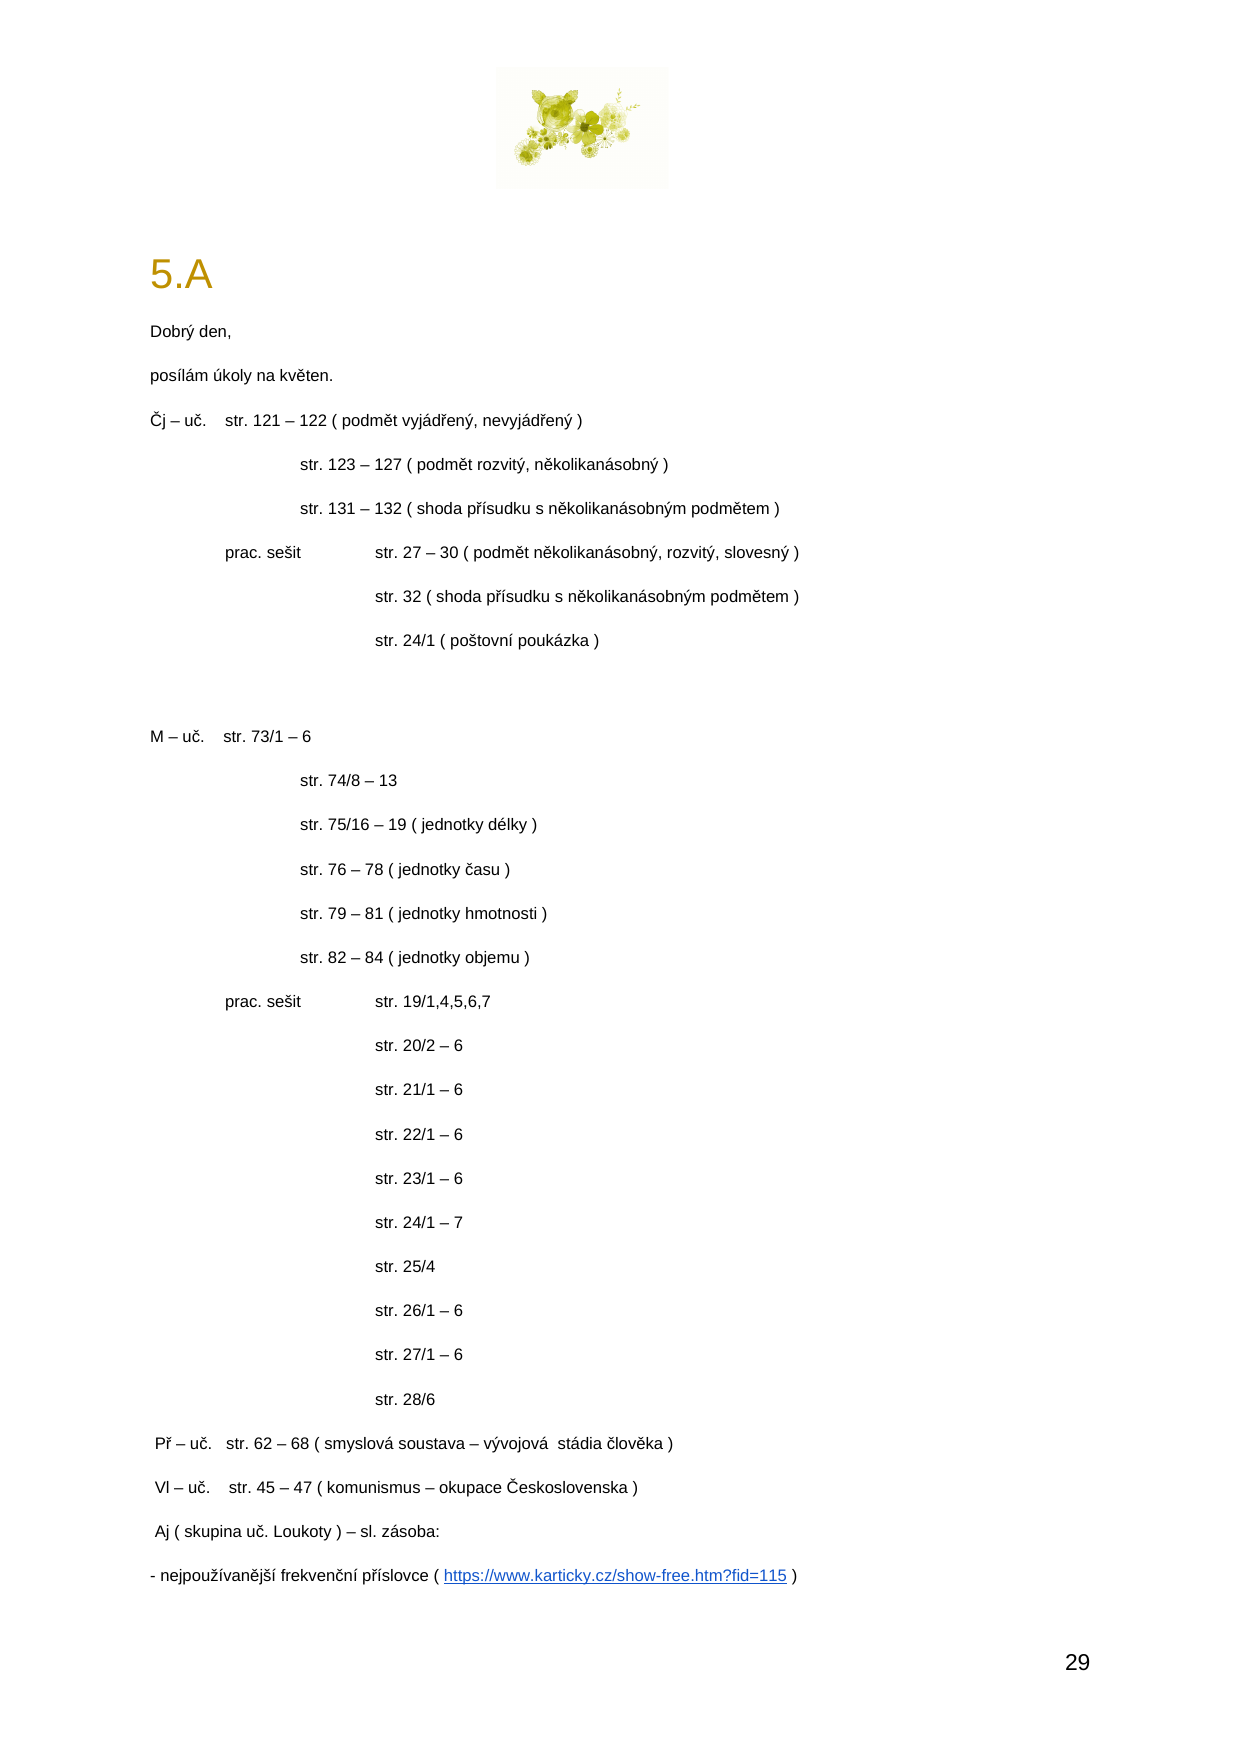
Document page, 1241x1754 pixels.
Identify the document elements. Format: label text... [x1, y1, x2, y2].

text str. 76 – 78 ( jednotky času ) [150, 859, 1090, 878]
text str. 28/6 [150, 1389, 1090, 1408]
text posílám úkoly na květen. [150, 366, 1090, 385]
text str. 131 – 132 ( shoda přísudku s několikanásobným podmětem ) [150, 499, 1090, 518]
text Př – uč. str. 62 – 68 ( smyslová soustava – vývojová stádia člověka ) [150, 1433, 1090, 1453]
text str. 20/2 – 6 [150, 1036, 1090, 1055]
text Dobrý den, [150, 322, 1090, 341]
text M – uč. str. 73/1 – 6 [150, 727, 1090, 746]
picture [496, 67, 669, 189]
text str. 24/1 ( poštovní poukázka ) [150, 631, 1090, 650]
text Aj ( skupina uč. Loukoty ) – sl. zásoba: [150, 1522, 1090, 1541]
text str. 23/1 – 6 [150, 1168, 1090, 1188]
text Čj – uč. str. 121 – 122 ( podmět vyjádřený, nevyjádřený ) [150, 410, 1090, 429]
text str. 24/1 – 7 [150, 1213, 1090, 1232]
text str. 22/1 – 6 [150, 1124, 1090, 1143]
text str. 74/8 – 13 [150, 771, 1090, 790]
text str. 75/16 – 19 ( jednotky délky ) [150, 815, 1090, 834]
text prac. sešit str. 27 – 30 ( podmět několikanásobný, rozvitý, slovesný ) [150, 543, 1090, 562]
text str. 82 – 84 ( jednotky objemu ) [150, 948, 1090, 967]
text Vl – uč. str. 45 – 47 ( komunismus – okupace Československa ) [150, 1478, 1090, 1497]
text str. 21/1 – 6 [150, 1080, 1090, 1099]
text str. 26/1 – 6 [150, 1301, 1090, 1320]
text str. 25/4 [150, 1257, 1090, 1276]
text prac. sešit str. 19/1,4,5,6,7 [150, 992, 1090, 1011]
text str. 79 – 81 ( jednotky hmotnosti ) [150, 903, 1090, 923]
text - nejpoužívanější frekvenční příslovce ( https://www.karticky.cz/show-free.htm?fid=115 ) [150, 1566, 1090, 1585]
subtitle 5.A [150, 192, 1090, 297]
text str. 32 ( shoda přísudku s několikanásobným podmětem ) [150, 587, 1090, 606]
text str. 27/1 – 6 [150, 1345, 1090, 1364]
text str. 123 – 127 ( podmět rozvitý, několikanásobný ) [150, 454, 1090, 474]
